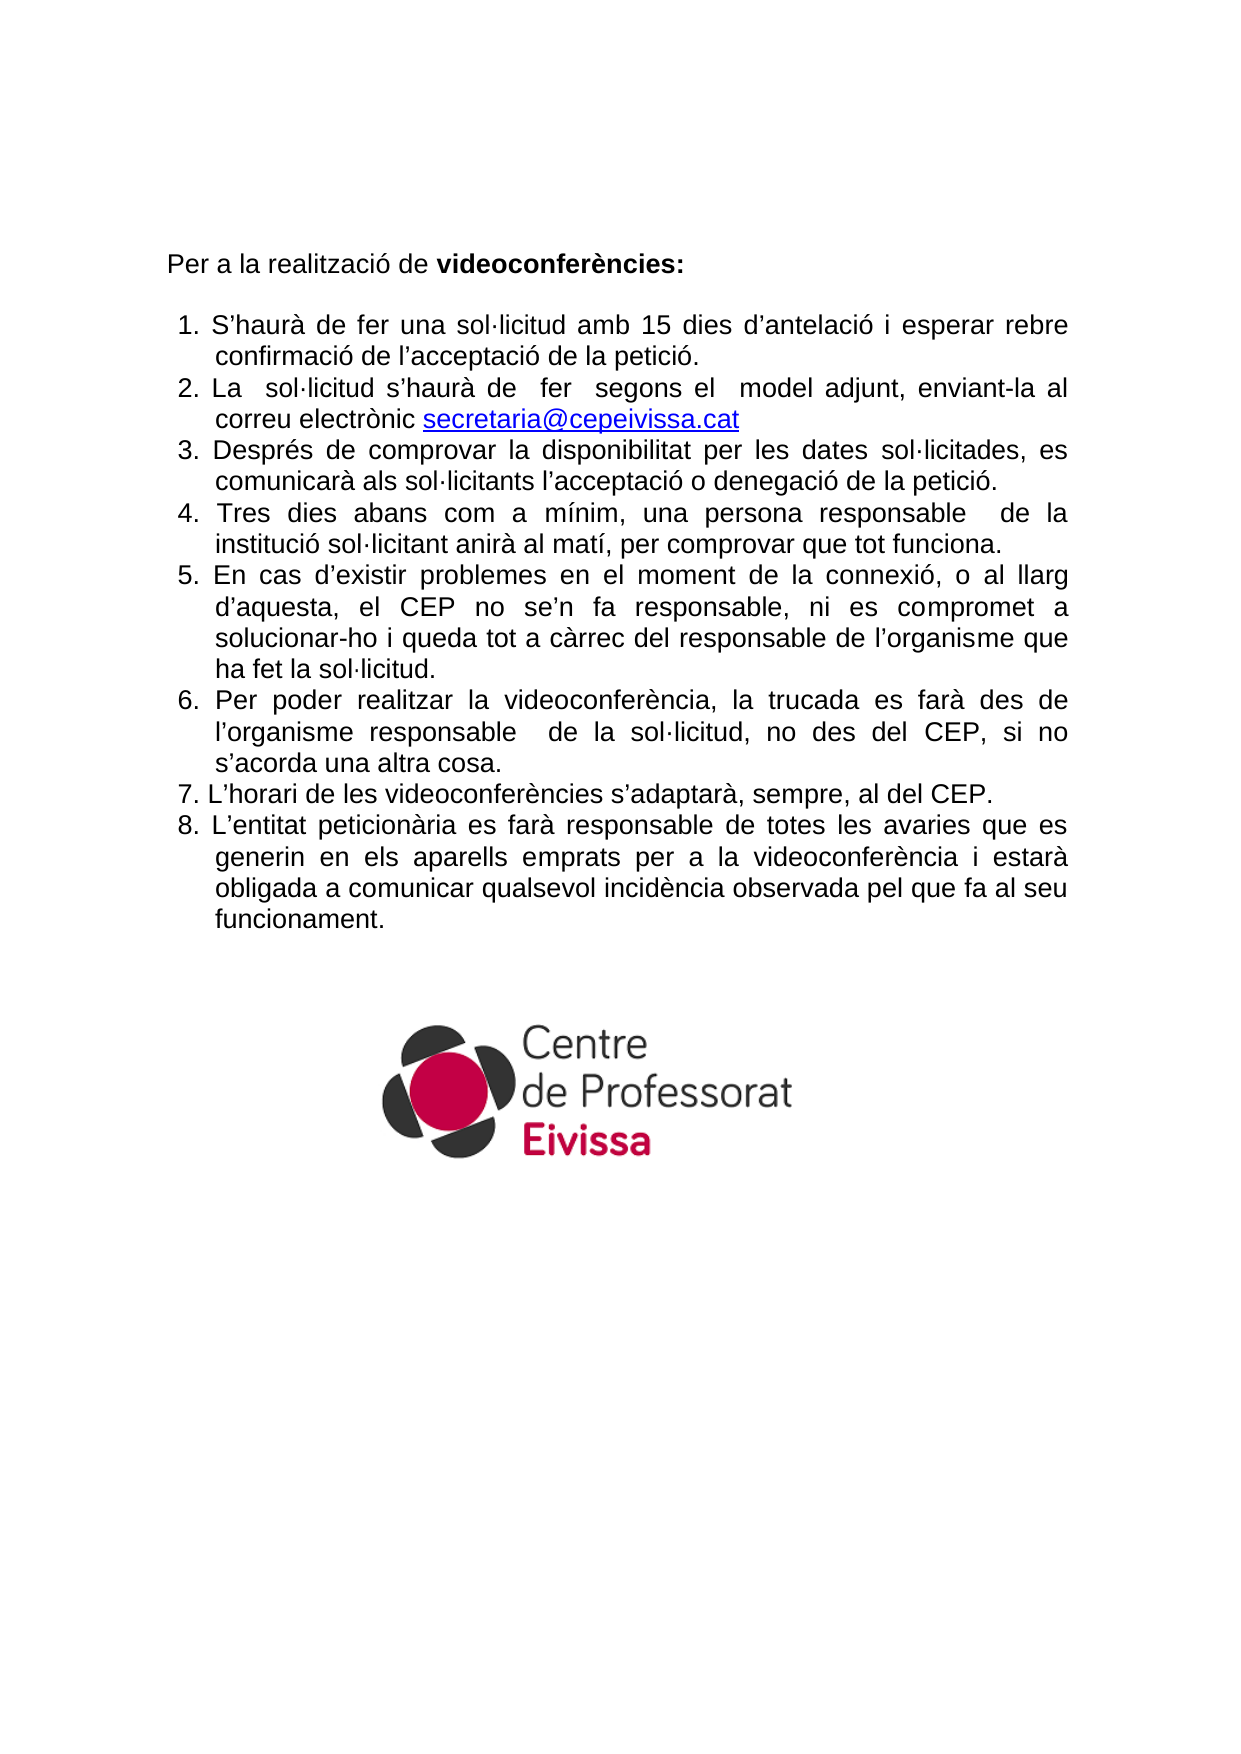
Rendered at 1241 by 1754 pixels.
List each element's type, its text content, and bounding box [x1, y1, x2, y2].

text 6. Per poder realitzar la videoconferència, la trucada es farà des de l’organisme responsable de la sol·licitud, no des del CEP, si no s’acorda una altra cosa. [177, 684, 1068, 778]
text 3. Després de comprovar la disponibilitat per les dates sol·licitades, es comunicarà als sol·licitants l’acceptació o denegació de la petició. [177, 434, 1068, 497]
text 7. L’horari de les videoconferències s’adaptarà, sempre, al del CEP. [177, 778, 1076, 809]
text 2. La sol·licitud s’haurà de fer segons el model adjunt, enviant-la al correu electrònic secretaria@cepeivissa.cat [177, 372, 1068, 434]
text Per a la realització de videoconferències: [167, 248, 1076, 280]
text 8. L’entitat peticionària es farà responsable de totes les avaries que es generin en els aparells emprats per a la videoconferència i estarà obligada a comunicar qualsevol incidència observada pel que fa al seu funcionament. [177, 809, 1069, 934]
text 5. En cas d’existir problemes en el moment de la connexió, o al llarg d’aquesta, el CEP no se’n fa responsable, ni es compromet a solucionar-ho i queda tot a càrrec del responsable de l’organisme que ha fet la sol·licitud. [177, 559, 1069, 684]
text 4. Tres dies abans com a mínim, una persona responsable de la institució sol·licitant anirà al matí, per comprovar que tot funciona. [177, 497, 1068, 559]
text 1. S’haurà de fer una sol·licitud amb 15 dies d’antelació i esperar rebre confirmació de l’acceptació de la petició. [177, 309, 1068, 372]
picture [378, 1016, 838, 1163]
